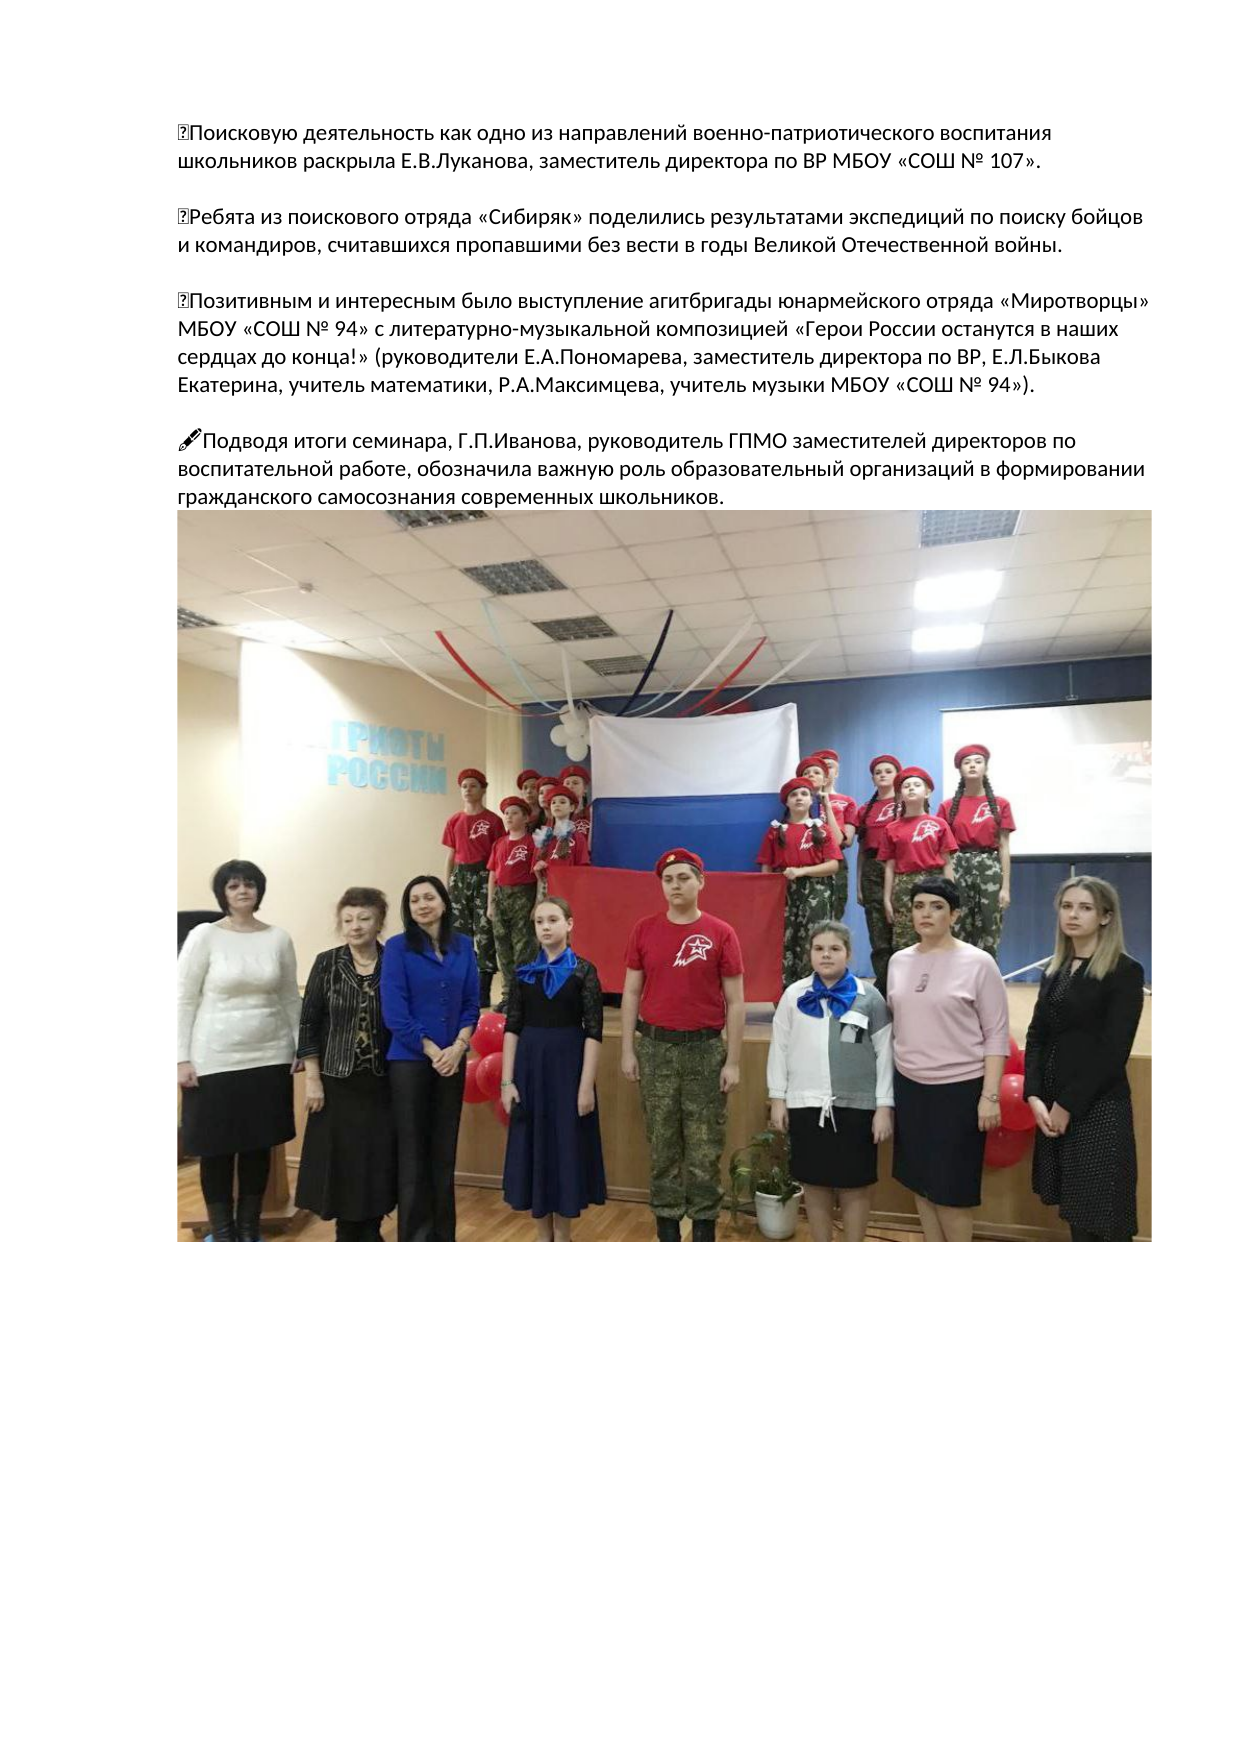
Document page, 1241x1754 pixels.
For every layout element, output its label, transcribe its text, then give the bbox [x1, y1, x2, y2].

text 🖋Подводя итоги семинара, Г.П.Иванова, руководитель ГПМО заместителей директоров по воспитательной работе, обозначила важную роль образовательный организаций в формировании гражданского самосознания современных школьников. [177, 426, 1152, 510]
text 📍Поисковую деятельность как одно из направлений военно-патриотического воспитания школьников раскрыла Е.В.Луканова, заместитель директора по ВР МБОУ «СОШ № 107». [177, 118, 1152, 174]
text 🚩Ребята из поискового отряда «Сибиряк» поделились результатами экспедиций по поиску бойцов и командиров, считавшихся пропавшими без вести в годы Великой Отечественной войны. [177, 202, 1152, 258]
picture [177, 510, 1152, 1242]
text 🚩Позитивным и интересным было выступление агитбригады юнармейского отряда «Миротворцы» МБОУ «СОШ № 94» с литературно-музыкальной композицией «Герои России останутся в наших сердцах до конца!» (руководители Е.А.Пономарева, заместитель директора по ВР, Е.Л.Быкова Екатерина, учитель математики, Р.А.Максимцева, учитель музыки МБОУ «СОШ № 94»). [177, 286, 1152, 398]
